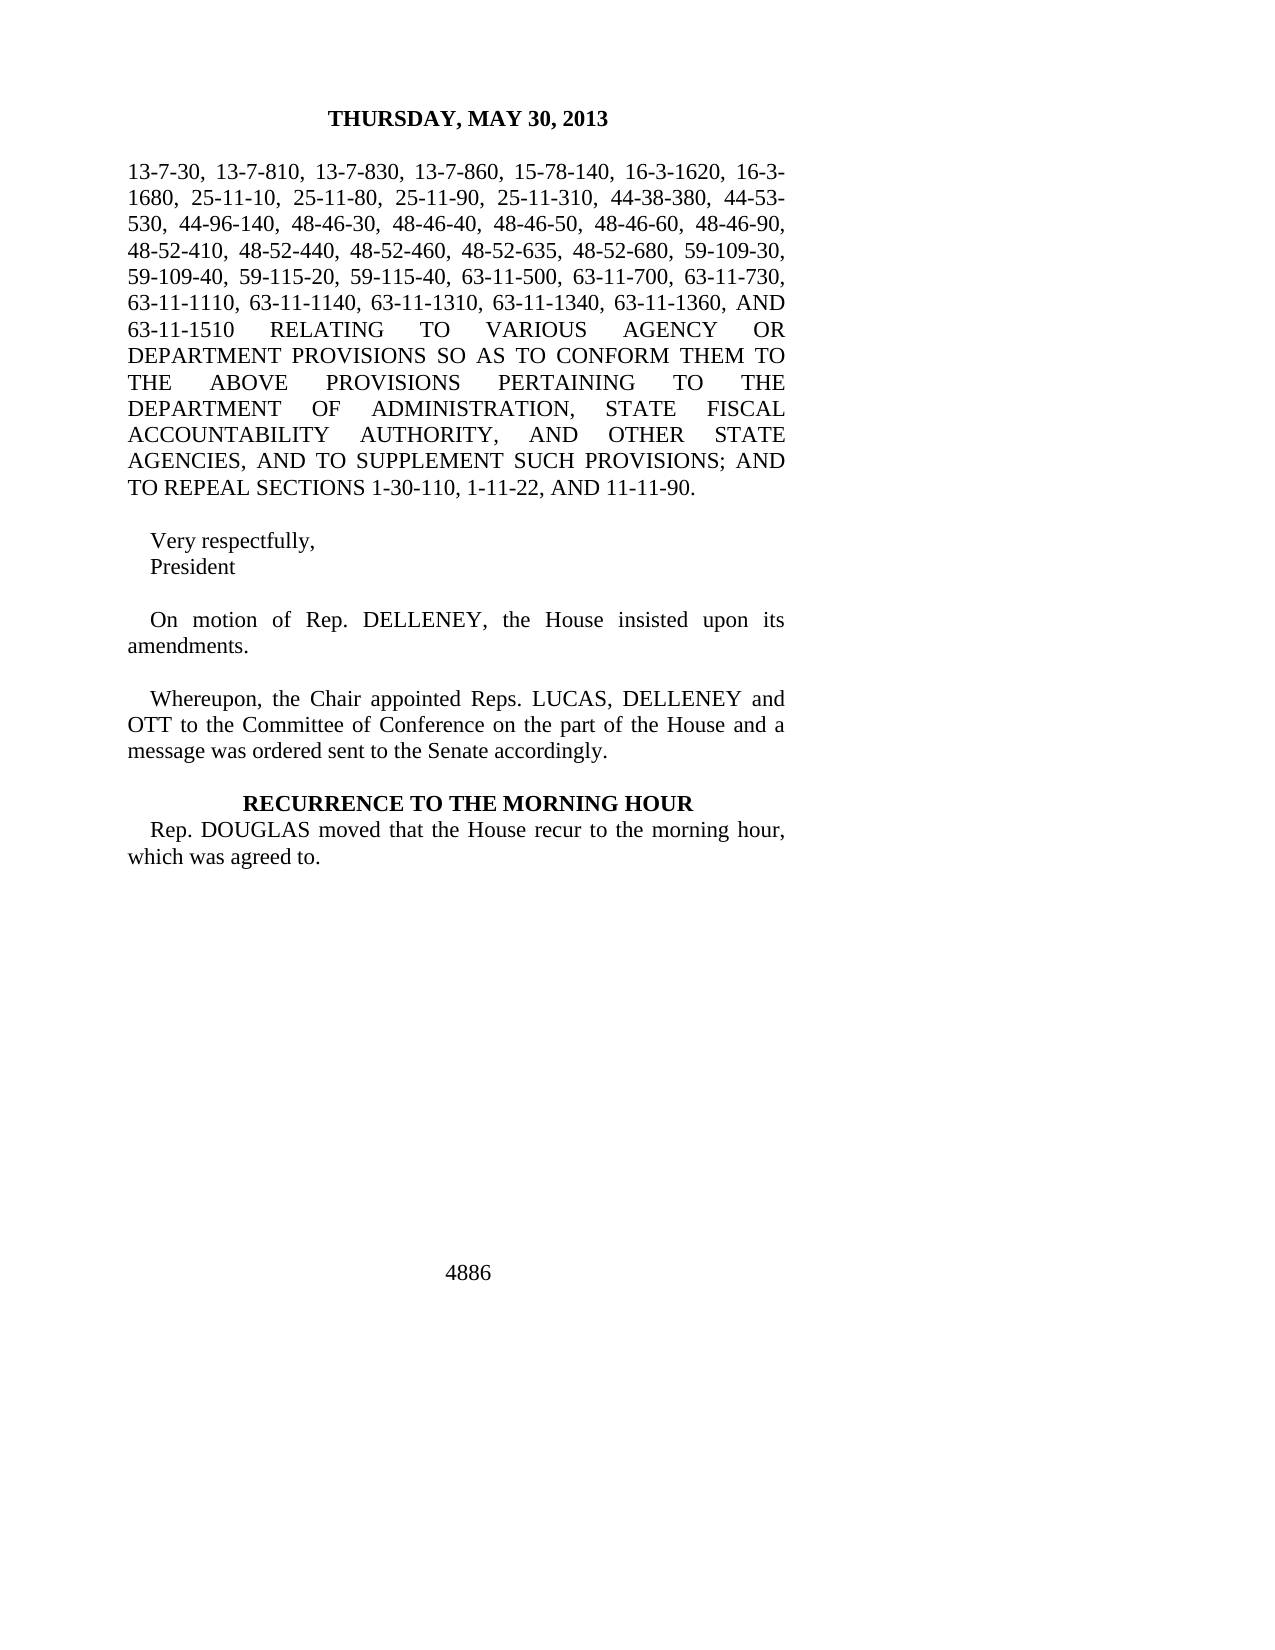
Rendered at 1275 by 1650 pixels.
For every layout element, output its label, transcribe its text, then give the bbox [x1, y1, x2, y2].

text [127, 158, 786, 500]
text President [127, 553, 786, 579]
text Very respectfully, [127, 527, 786, 553]
text On motion of Rep. DELLENEY, the House insisted upon its amendments. [127, 606, 786, 658]
text Whereupon, the Chair appointed Reps. LUCAS, DELLENEY and OTT to the Committee of Conference on the part of the House and a message was ordered sent to the Senate accordingly. [127, 685, 786, 764]
text RECURRENCE TO THE MORNING HOUR [127, 790, 786, 817]
text Rep. DOUGLAS moved that the House recur to the morning hour, which was agreed to. [127, 817, 786, 869]
